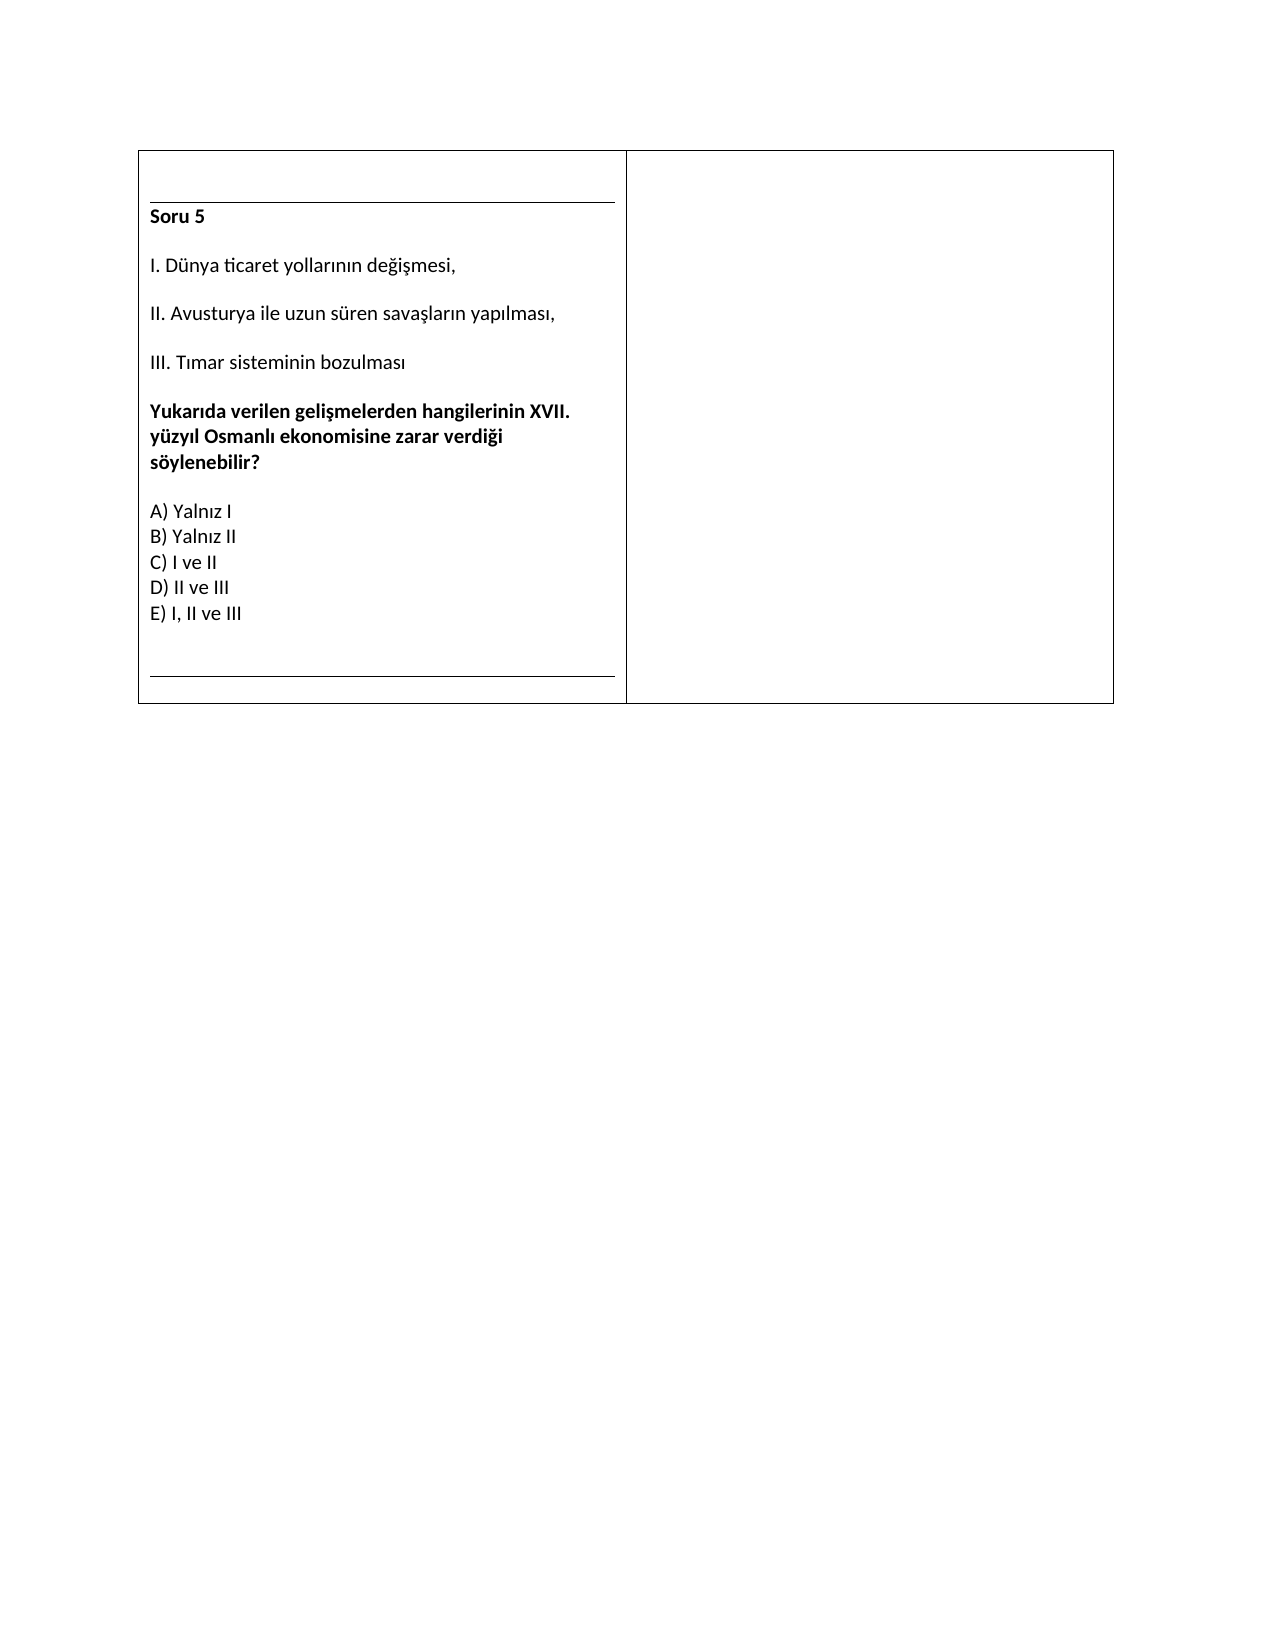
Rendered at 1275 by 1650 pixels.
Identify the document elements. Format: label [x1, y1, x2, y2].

table_header [139, 151, 626, 702]
table_header [627, 151, 1113, 702]
